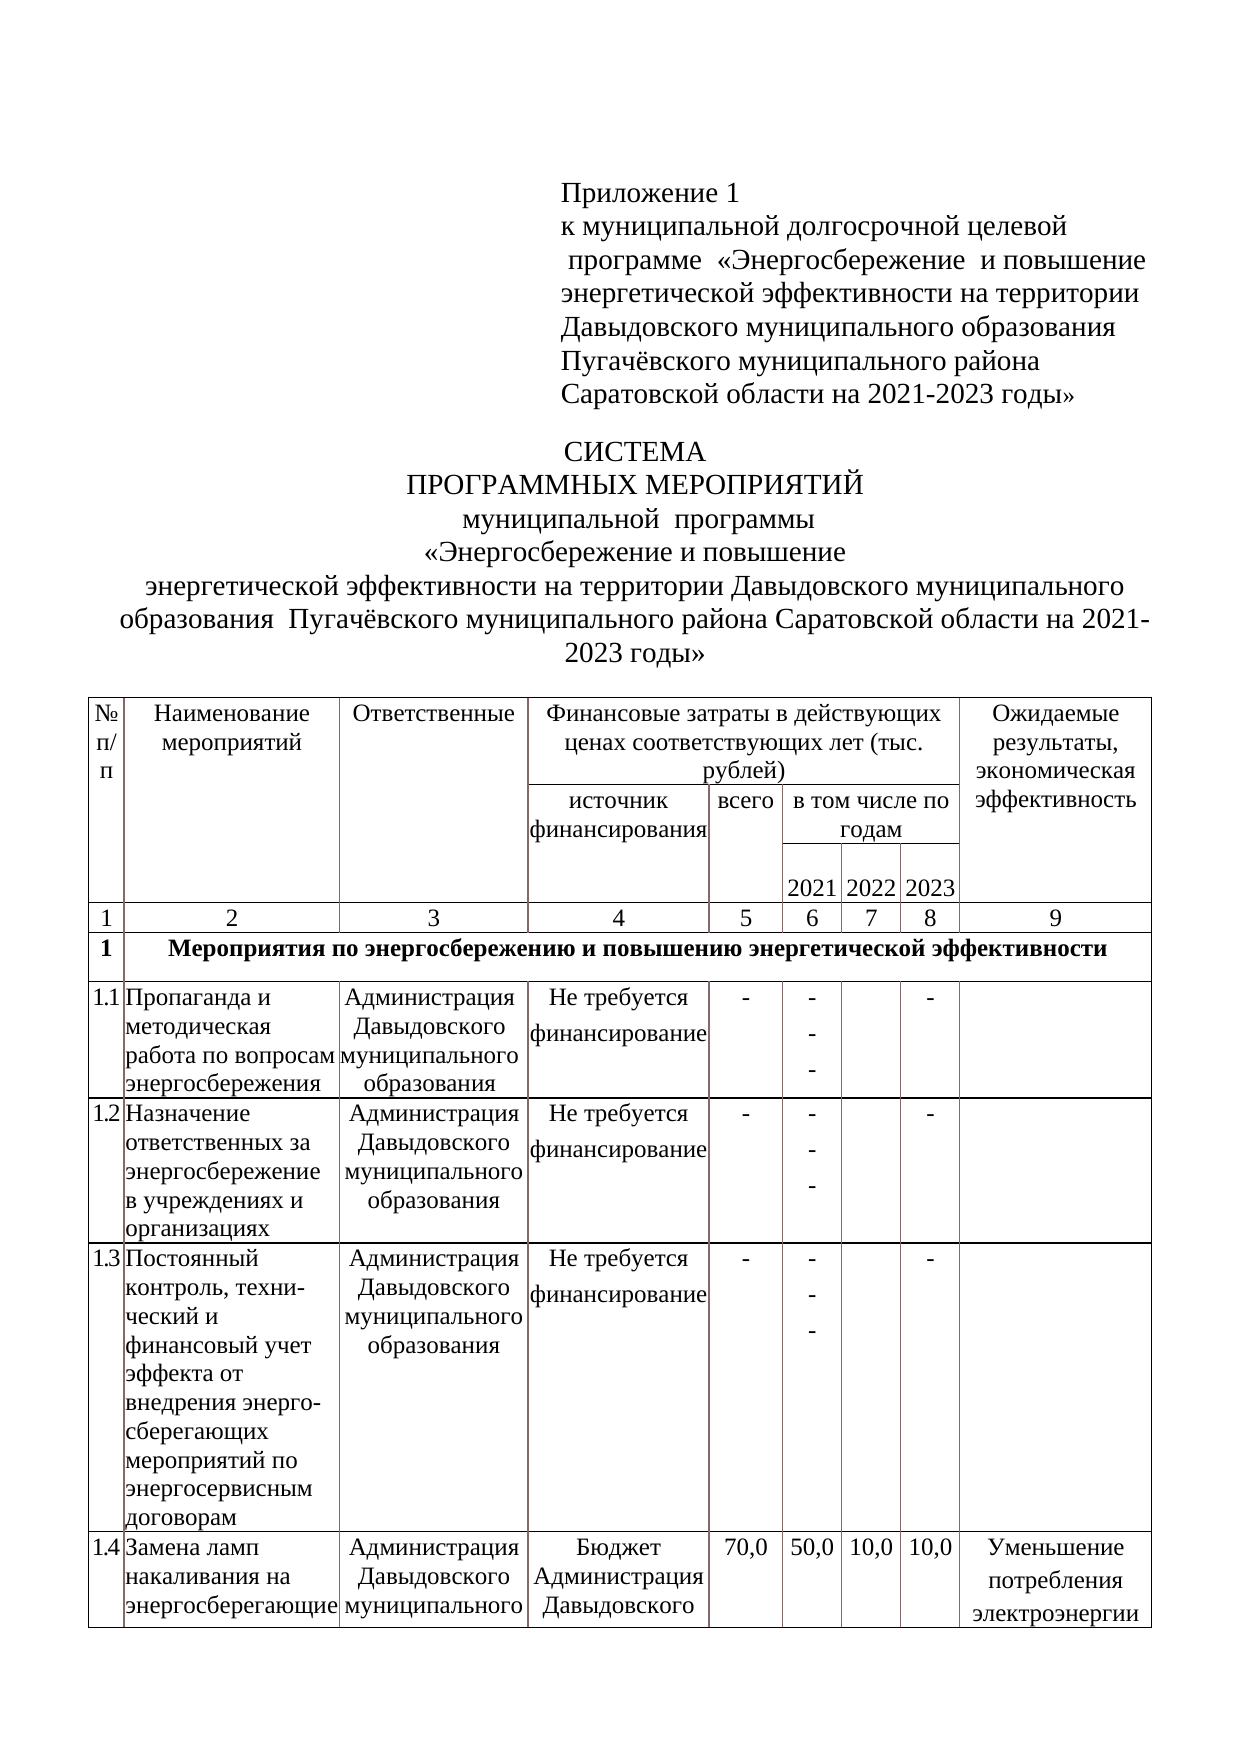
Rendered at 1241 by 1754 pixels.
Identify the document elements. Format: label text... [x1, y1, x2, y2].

table_header Ответственные [340, 698, 527, 902]
table_cell - [901, 1244, 959, 1531]
table_cell Пропаганда и методическая работа по вопросам энергосбережения [125, 982, 339, 1097]
table_cell [960, 1244, 1151, 1531]
table_cell 9 [960, 903, 1151, 932]
table_cell [960, 982, 1151, 1097]
table_header № п/п [89, 698, 123, 902]
table_cell [842, 1099, 900, 1242]
table_cell Назначение ответственных за энергосбережение в учреждениях и организациях [125, 1099, 339, 1242]
table_cell - [710, 1244, 782, 1531]
table_cell 1.2 [89, 1099, 123, 1242]
table_cell [842, 982, 900, 1097]
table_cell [529, 1532, 708, 1627]
table_cell Мероприятия по энергосбережению и повышению энергетической эффективности [125, 933, 1151, 981]
table_cell Администрация Давыдовского муниципального образования [340, 1099, 527, 1242]
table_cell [960, 1532, 1151, 1627]
text программе «Энергосбережение и повышение [561, 242, 1152, 276]
table_cell - [901, 1099, 959, 1242]
text «Энергосбережение и повышение энергетической эффективности на территории Давыдовского муниципального образования Пугачёвского муниципального района Саратовской области на 2021-2023 годы» [118, 534, 1152, 668]
table_cell 2021 [783, 844, 841, 902]
text Пугачёвского муниципального района [561, 343, 1152, 376]
text Саратовской области на 2021-2023 годы» [561, 376, 1152, 410]
table_cell Не требуется финансирование [529, 1244, 708, 1531]
table_cell 2 [125, 903, 339, 932]
text ПРОГРАММНЫХ МЕРОПРИЯТИЙ [118, 467, 1152, 501]
table_cell 10,0 [842, 1532, 900, 1627]
table_cell 1.1 [89, 982, 123, 1097]
table_cell 10,0 [901, 1532, 959, 1627]
table_cell 50,0 [783, 1532, 841, 1627]
table_cell всего [710, 785, 782, 902]
text СИСТЕМА [118, 434, 1152, 467]
table_cell 1.4 [89, 1532, 123, 1627]
table_cell 7 [842, 903, 900, 932]
text энергетической эффективности на территории [561, 276, 1152, 309]
text муниципальной программы [118, 501, 1152, 534]
table_cell - [901, 982, 959, 1097]
table_cell - [710, 982, 782, 1097]
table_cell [340, 1532, 527, 1627]
table_cell Администрация Давыдовского муниципального образования [340, 1244, 527, 1531]
table_cell Администрация Давыдовского муниципального образования [340, 982, 527, 1097]
table_cell 1 [89, 933, 123, 981]
table_cell - - - [783, 982, 841, 1097]
table_cell 1.3 [89, 1244, 123, 1531]
table_cell в том числе по годам [783, 785, 959, 843]
table_cell Постоянный контроль, техни-ческий и финансовый учет эффекта от внедрения энерго-сберегающих мероприятий по энергосервисным договорам [125, 1244, 339, 1531]
table_cell 8 [901, 903, 959, 932]
table_cell 5 [710, 903, 782, 932]
table_cell - [710, 1099, 782, 1242]
table_cell 2022 [842, 844, 900, 902]
table_cell источник финансирования [529, 785, 708, 902]
table_cell 70,0 [710, 1532, 782, 1627]
table_cell 3 [340, 903, 527, 932]
table_cell Не требуется финансирование [529, 1099, 708, 1242]
table_cell Не требуется финансирование [529, 982, 708, 1097]
table_cell 1 [89, 903, 123, 932]
table_cell - - - [783, 1099, 841, 1242]
text Приложение 1 [561, 147, 1152, 208]
text Давыдовского муниципального образования [561, 309, 1152, 343]
table_cell 2023 [901, 844, 959, 902]
table_header Ожидаемые результаты, экономическая эффективность [960, 698, 1151, 902]
table_header Финансовые затраты в действующих ценах соответствующих лет (тыс. рублей) [529, 698, 959, 784]
text к муниципальной долгосрочной целевой [561, 208, 1152, 242]
table_cell [842, 1244, 900, 1531]
table_cell [960, 1099, 1151, 1242]
table_cell 6 [783, 903, 841, 932]
table_cell - - - [783, 1244, 841, 1531]
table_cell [125, 1532, 339, 1627]
table_cell 4 [529, 903, 708, 932]
table_header Наименование мероприятий [125, 698, 339, 902]
